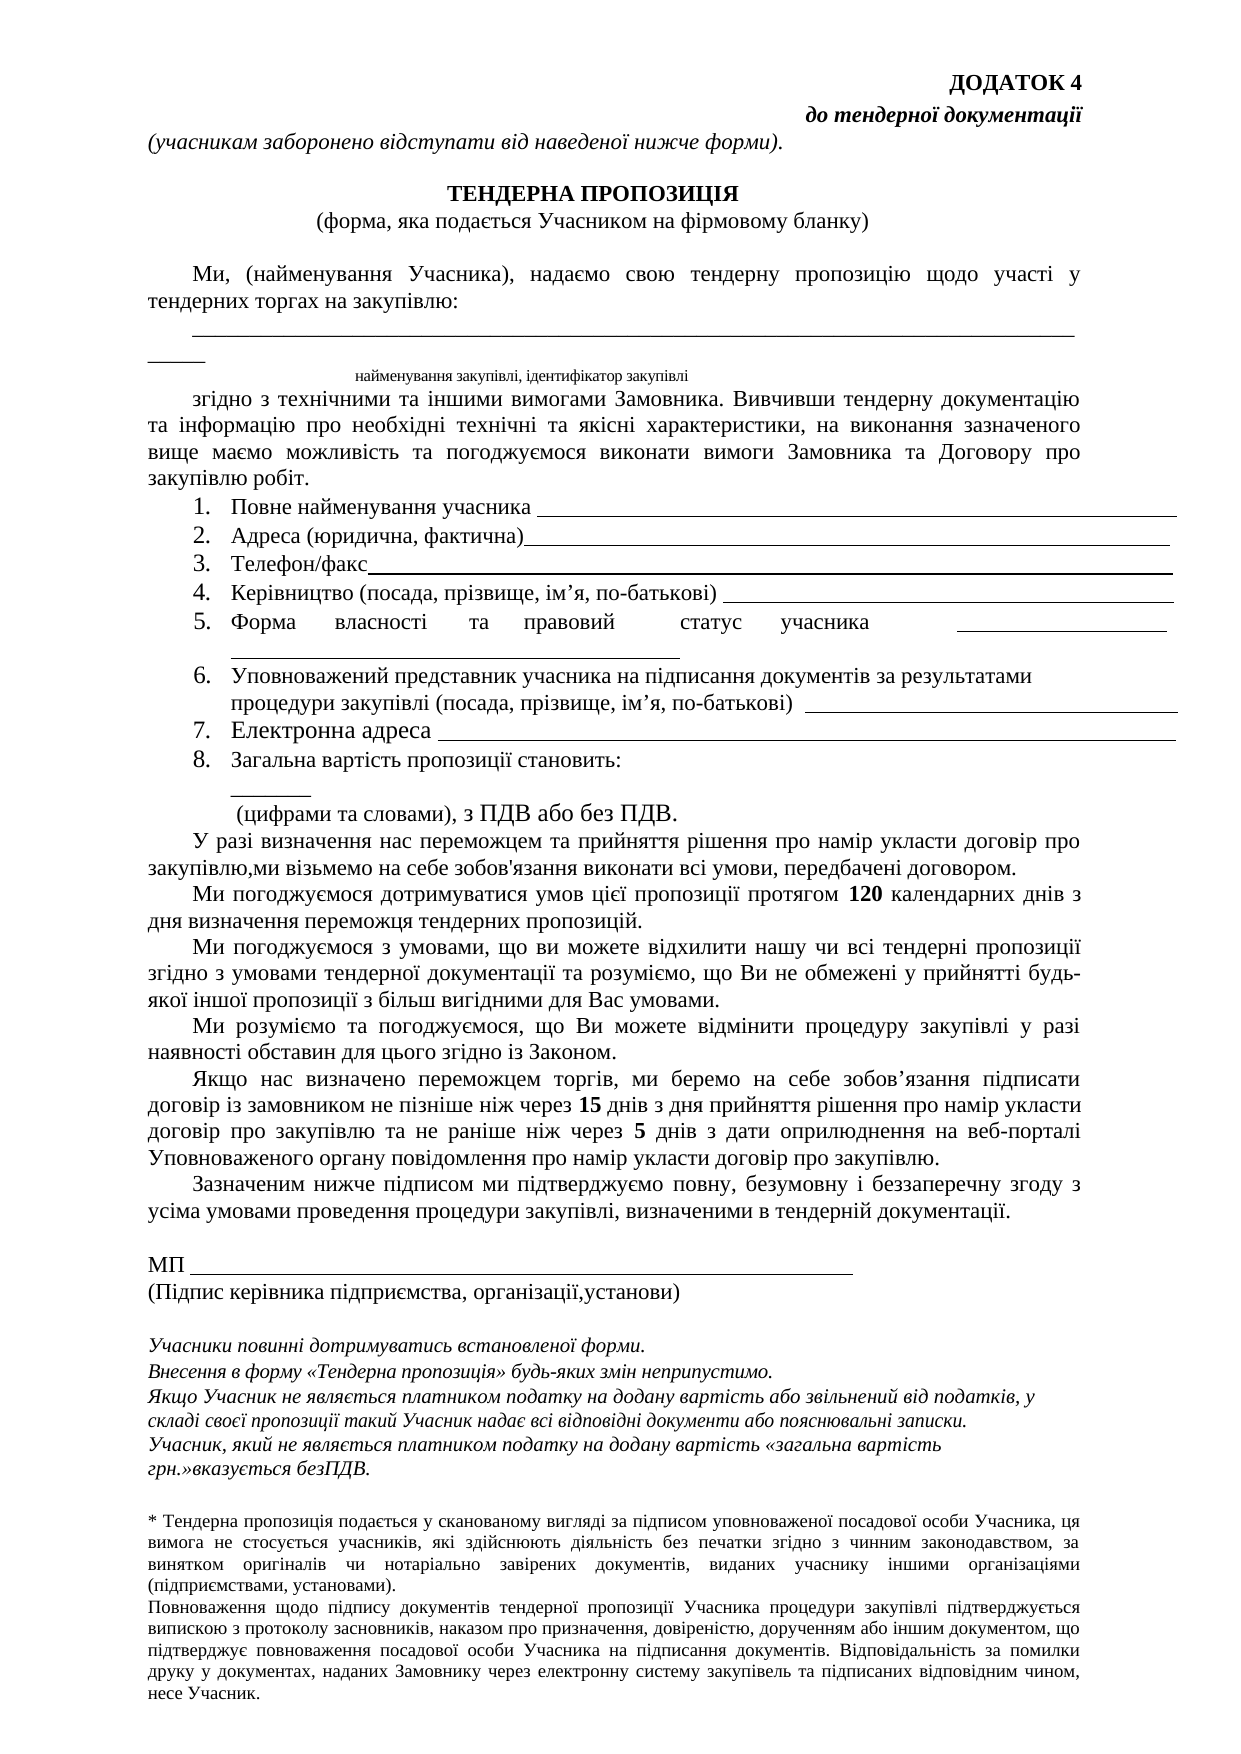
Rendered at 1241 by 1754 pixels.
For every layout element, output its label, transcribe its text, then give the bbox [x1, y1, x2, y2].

text Ми погоджуємося з умовами, що ви можете відхилити нашу чи всі тендерні пропозиції згідно з умовами тендерної документації та розуміємо, що Ви не обмежені у прийнятті будь-якої іншої пропозиції з більш вигідними для Вас умовами. [148, 933, 1082, 1012]
text Якщо Учасник не являється платником податку на додану вартість або звільнений від податків, у складі своєї пропозиції такий Учасник надає всі відповідні документи або пояснювальні записки. [148, 1384, 1039, 1432]
text (форма, яка подається Учасником на фірмовому бланку) [148, 207, 1038, 233]
text (учасникам заборонено відступати від наведеної нижче форми). [148, 128, 1152, 154]
list Форма власності та правовий статус учасника [193, 606, 1079, 661]
text Учасник, який не являється платником податку на додану вартість «загальна вартість грн.»вказується безПДВ. [148, 1432, 987, 1480]
text * Тендерна пропозиція подається у сканованому вигляді за підписом уповноваженої посадової особи Учасника, ця вимога не стосується учасників, які здійснюють діяльність без печатки згідно з чинним законодавством, за винятком оригіналів чи нотаріально завірених документів, виданих учаснику іншими організаціями (підприємствами, установами). [148, 1509, 1081, 1596]
text Повноваження щодо підпису документів тендерної пропозиції Учасника процедури закупівлі підтверджується випискою з протоколу засновників, наказом про призначення, довіреністю, дорученням або іншим документом, що підтверджує повноваження посадової особи Учасника на підписання документів. Відповідальність за помилки друку у документах, наданих Замовнику через електронну систему закупівель та підписаних відповідним чином, несе Учасник. [148, 1596, 1081, 1703]
list Керівництво (посада, прізвище, ім’я, по-батькові) [193, 577, 1152, 606]
list Загальна вартість пропозиції становить: _______ [193, 744, 1152, 799]
list Уповноважений представник учасника на підписання документів за результатами процедури закупівлі (посада, прізвище, ім’я, по-батькові) [193, 661, 1081, 715]
text Якщо нас визначено переможцем торгів, ми беремо на себе зобов’язання підписати договір із замовником не пізніше ніж через 15 днів з дня прийняття рішення про намір укласти договір про закупівлю та не раніше ніж через 5 днів з дати оприлюднення на веб-порталі Уповноваженого органу повідомлення про намір укласти договір про закупівлю. [148, 1065, 1082, 1170]
text Ми погоджуємося дотримуватися умов цієї пропозиції протягом 120 календарних днів з дня визначення переможця тендерних пропозицій. [148, 880, 1082, 933]
text МП [148, 1250, 1152, 1278]
list Адреса (юридична, фактична) [193, 520, 1152, 548]
text найменування закупівлі, ідентифікатор закупівлі [148, 366, 1082, 385]
text Ми розуміємо та погоджуємося, що Ви можете відмінити процедуру закупівлі у разі наявності обставин для цього згідно із Законом. [148, 1012, 1081, 1065]
text до тендерної документації [148, 101, 1082, 128]
text (Підпис керівника підприємства, організації,установи) [148, 1278, 1152, 1305]
text Ми, (найменування Учасника), надаємо свою тендерну пропозицію щодо участі у тендерних торгах на закупівлю: [148, 260, 1082, 313]
text Учасники повинні дотримуватись встановленої форми. [148, 1333, 1152, 1358]
text __________________________________________________________________________________ [148, 313, 1082, 366]
text Зазначеним нижче підписом ми підтверджуємо повну, безумовну і беззаперечну згоду з усіма умовами проведення процедури закупівлі, визначеними в тендерній документації. [148, 1170, 1082, 1223]
text (цифрами та словами), з ПДВ або без ПДВ. [231, 799, 1152, 828]
text згідно з технічними та іншими вимогами Замовника. Вивчивши тендерну документацію та інформацію про необхідні технічні та якісні характеристики, на виконання зазначеного вище маємо можливість та погоджуємося виконати вимоги Замовника та Договору про закупівлю робіт. [148, 385, 1082, 491]
text ДОДАТОК 4 [148, 69, 1082, 95]
text У разі визначення нас переможцем та прийняття рішення про намір укласти договір про закупівлю,ми візьмемо на себе зобов'язання виконати всі умови, передбачені договором. [148, 828, 1082, 880]
text Внесення в форму «Тендерна пропозиція» будь-яких змін неприпустимо. [148, 1358, 1152, 1383]
text ТЕНДЕРНА ПРОПОЗИЦІЯ [148, 181, 1038, 207]
list Електронна адреса [193, 715, 1152, 744]
list Телефон/факс [193, 548, 1152, 577]
list Повне найменування учасника [193, 491, 1152, 520]
